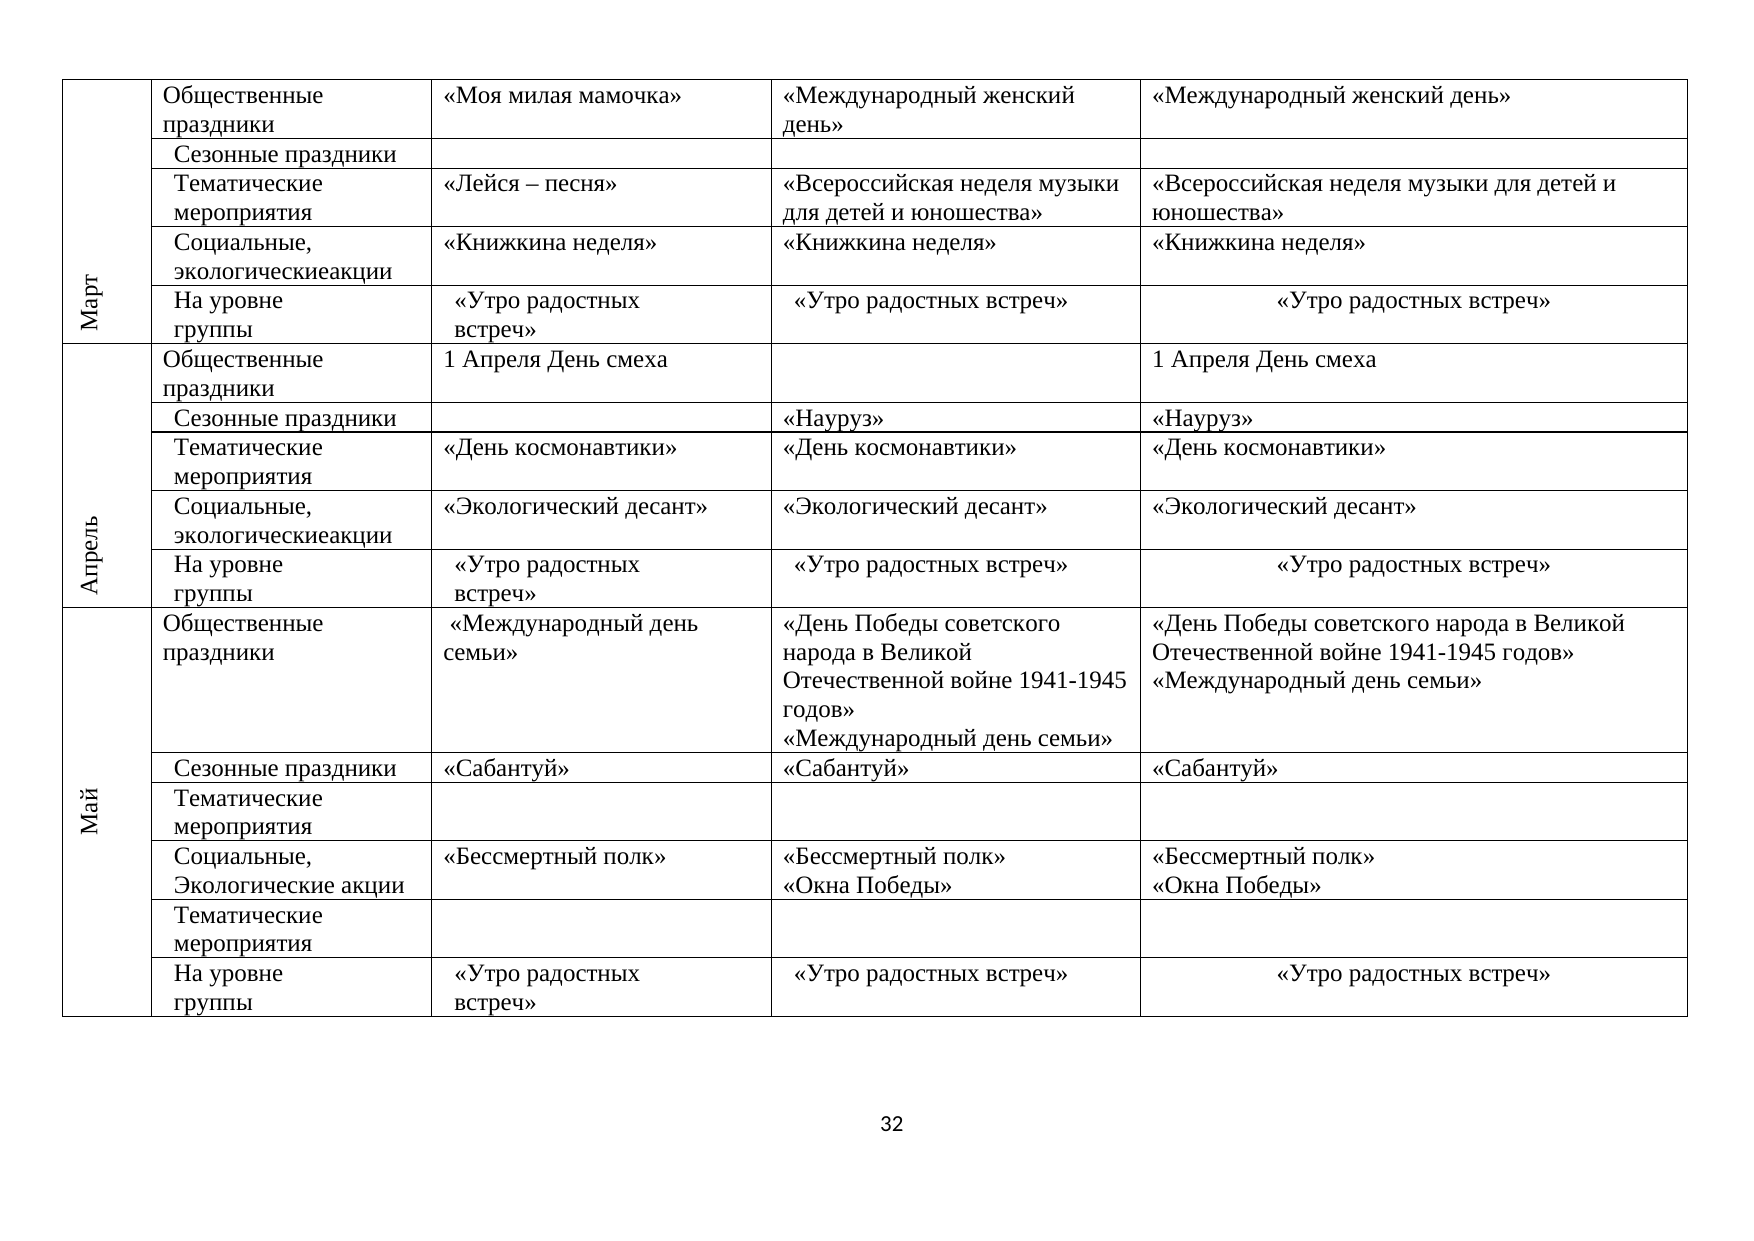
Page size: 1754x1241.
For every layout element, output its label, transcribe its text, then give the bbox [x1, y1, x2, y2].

table_cell «День Победы советского народа в Великой Отечественной войне 1941-1945 годов» «Международный день семьи» [772, 608, 1140, 752]
table_cell [1141, 783, 1687, 840]
table_cell [432, 139, 771, 167]
table_cell «Международный женский день» [772, 80, 1140, 138]
table_cell Общественные праздники [152, 608, 431, 752]
table_cell «Книжкина неделя» [772, 227, 1140, 284]
table_cell «Утро радостных встреч» [1141, 286, 1687, 343]
table_cell [772, 783, 1140, 840]
table_cell 1 Апреля День смеха [1141, 344, 1687, 402]
table_cell Тематические мероприятия [152, 169, 431, 226]
table_cell «Утро радостных встреч» [432, 286, 771, 343]
table_cell Тематические мероприятия [152, 433, 431, 490]
table_cell «Моя милая мамочка» [432, 80, 771, 138]
table_cell «Экологический десант» [432, 491, 771, 548]
table_cell «Бессмертный полк» [432, 841, 771, 899]
table_cell Март [63, 80, 151, 343]
table_cell Май [63, 608, 151, 1016]
table_cell Социальные, экологическиеакции [152, 227, 431, 284]
table_cell «День космонавтики» [772, 433, 1140, 490]
table_cell «Книжкина неделя» [432, 227, 771, 284]
table_cell «Лейся – песня» [432, 169, 771, 226]
table_cell Социальные, экологическиеакции [152, 491, 431, 548]
table_cell «Утро радостных встреч» [432, 958, 771, 1016]
table_cell «День космонавтики» [1141, 433, 1687, 490]
table_cell 1 Апреля День смеха [432, 344, 771, 402]
table_cell [1141, 139, 1687, 167]
table_cell «Сабантуй» [1141, 753, 1687, 782]
table_cell На уровне группы [152, 958, 431, 1016]
table_cell Социальные, Экологические акции [152, 841, 431, 899]
table_cell Сезонные праздники [152, 139, 431, 167]
table_cell «Утро радостных встреч» [772, 286, 1140, 343]
table_cell На уровне группы [152, 550, 431, 607]
table_cell «Сабантуй» [772, 753, 1140, 782]
table_cell «Книжкина неделя» [1141, 227, 1687, 284]
table_cell Общественные праздники [152, 344, 431, 402]
table_cell «Утро радостных встреч» [772, 958, 1140, 1016]
table_cell «Международный женский день» [1141, 80, 1687, 138]
table_cell «Сабантуй» [432, 753, 771, 782]
table_cell «Бессмертный полк» «Окна Победы» [772, 841, 1140, 899]
table_cell [772, 139, 1140, 167]
table_cell «Международный день семьи» [432, 608, 771, 752]
table_cell «Бессмертный полк» «Окна Победы» [1141, 841, 1687, 899]
table_cell «Утро радостных встреч» [1141, 958, 1687, 1016]
table_cell [432, 783, 771, 840]
table_cell «День Победы советского народа в Великой Отечественной войне 1941-1945 годов» «Международный день семьи» [1141, 608, 1687, 752]
table_cell «Утро радостных встреч» [772, 550, 1140, 607]
table_cell «Утро радостных встреч» [432, 550, 771, 607]
table_cell «Экологический десант» [1141, 491, 1687, 548]
table_cell «День космонавтики» [432, 433, 771, 490]
table_cell Общественные праздники [152, 80, 431, 138]
table_cell «Экологический десант» [772, 491, 1140, 548]
table_cell [1141, 900, 1687, 957]
table_cell Сезонные праздники [152, 403, 431, 431]
table_cell Тематические мероприятия [152, 900, 431, 957]
table_cell [432, 403, 771, 431]
table_cell [432, 900, 771, 957]
table_cell «Науруз» [772, 403, 1140, 431]
table_cell «Утро радостных встреч» [1141, 550, 1687, 607]
table_cell На уровне группы [152, 286, 431, 343]
table_cell [772, 900, 1140, 957]
table_cell Апрель [63, 344, 151, 607]
table_cell «Науруз» [1141, 403, 1687, 431]
table_cell «Всероссийская неделя музыки для детей и юношества» [1141, 169, 1687, 226]
table_cell «Всероссийская неделя музыки для детей и юношества» [772, 169, 1140, 226]
table_cell Сезонные праздники [152, 753, 431, 782]
table_cell [772, 344, 1140, 402]
table_cell Тематические мероприятия [152, 783, 431, 840]
